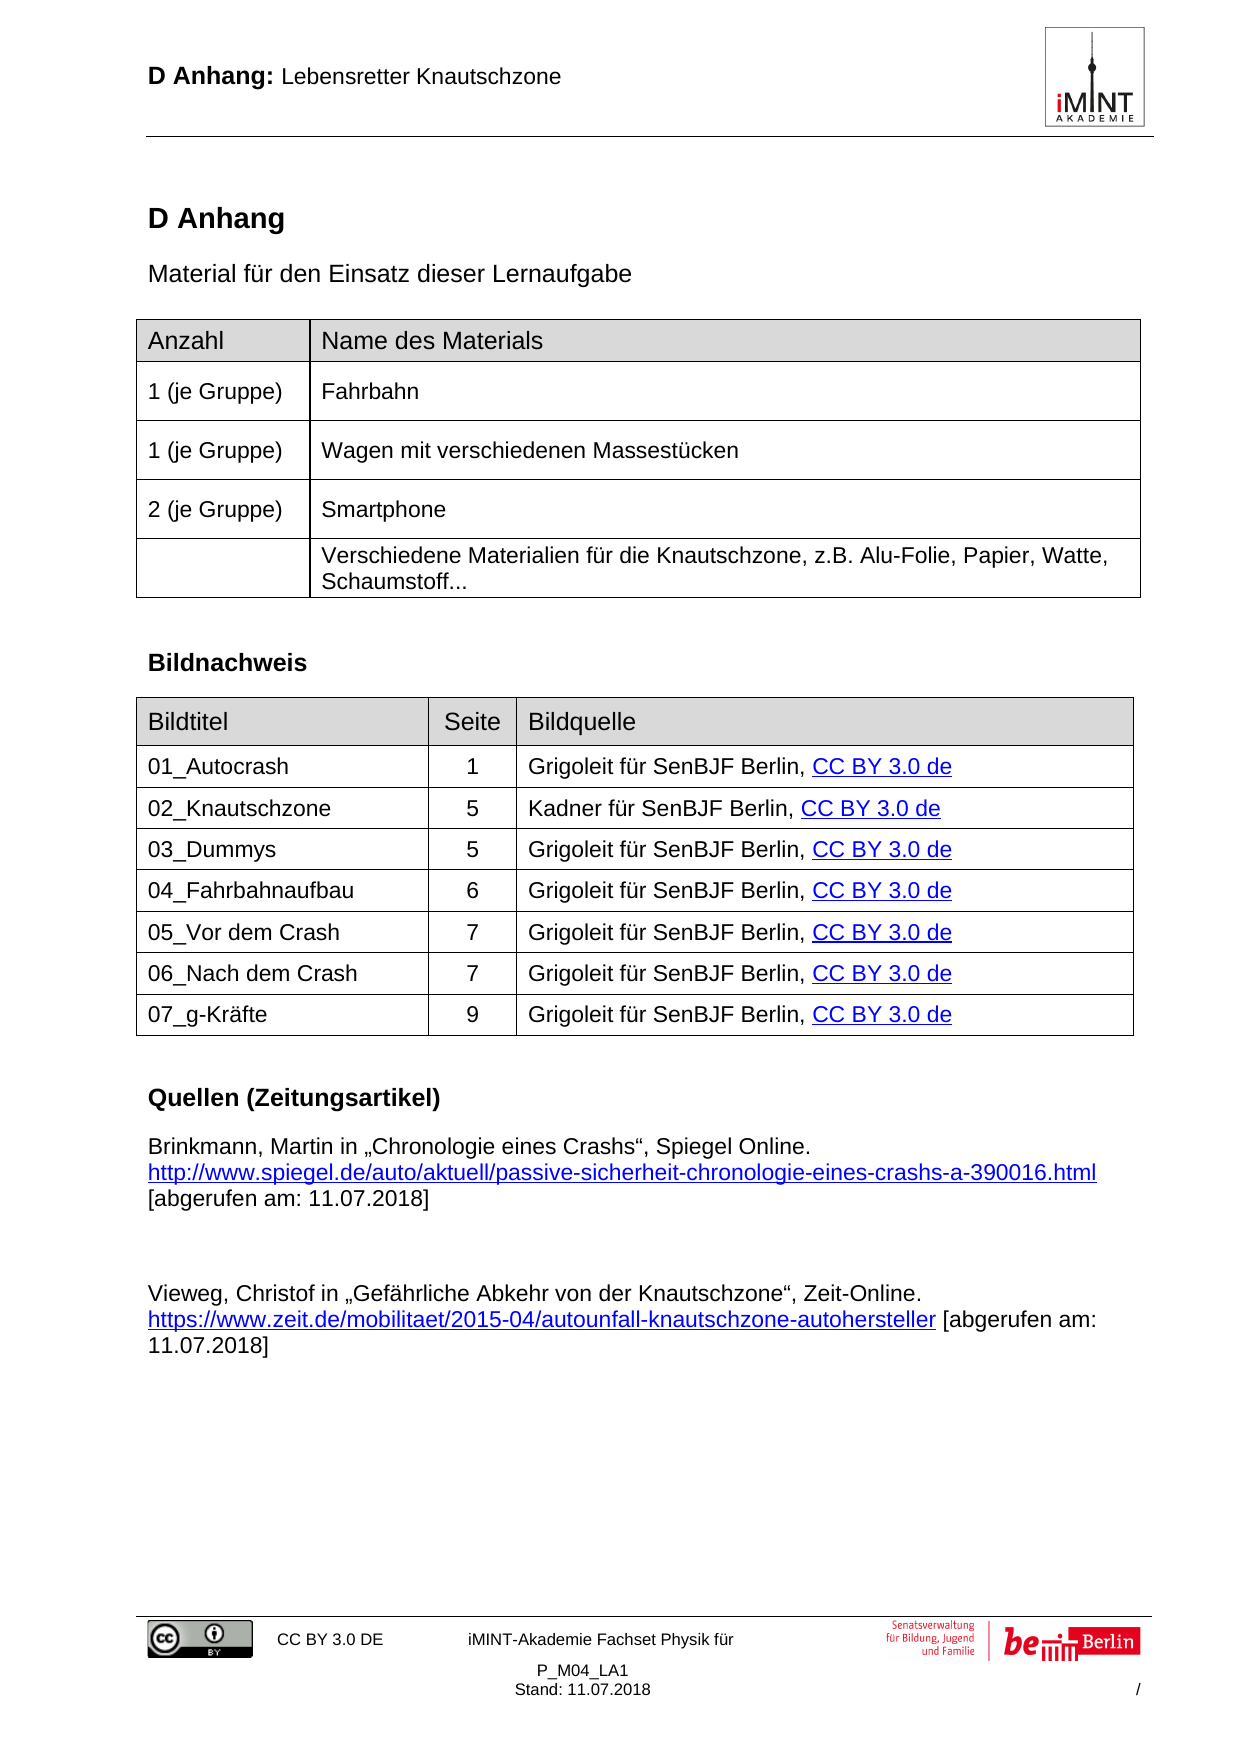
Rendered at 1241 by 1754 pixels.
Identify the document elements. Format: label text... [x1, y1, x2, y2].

text Vieweg, Christof in „Gefährliche Abkehr von der Knautschzone“, Zeit-Online. https://www.zeit.de/mobilitaet/2015-04/autounfall-knautschzone-autohersteller [abgerufen am: 11.07.2018] [148, 1280, 1122, 1359]
table_cell 06_Nach dem Crash [137, 953, 428, 993]
table_cell Grigoleit für SenBJF Berlin, CC BY 3.0 de [517, 953, 1133, 993]
table_cell 07_g-Kräfte [137, 995, 428, 1035]
table_header Anzahl [137, 320, 309, 361]
table_cell 5 [429, 788, 516, 828]
table_cell Fahrbahn [311, 362, 1140, 420]
table_cell 1 (je Gruppe) [137, 421, 309, 479]
text Quellen (Zeitungsartikel) [148, 1083, 1122, 1112]
table_cell 2 (je Gruppe) [137, 480, 309, 538]
table_cell 05_Vor dem Crash [137, 912, 428, 952]
table_cell 01_Autocrash [137, 746, 428, 787]
table_cell 9 [429, 995, 516, 1035]
table_cell Grigoleit für SenBJF Berlin, CC BY 3.0 de [517, 870, 1133, 911]
table_cell Grigoleit für SenBJF Berlin, CC BY 3.0 de [517, 829, 1133, 869]
table_cell 7 [429, 953, 516, 993]
table_header Name des Materials [311, 320, 1140, 361]
table_header Seite [429, 698, 516, 745]
table_cell Smartphone [311, 480, 1140, 538]
picture [147, 1620, 253, 1658]
table_cell 04_Fahrbahnaufbau [137, 870, 428, 911]
table_cell Grigoleit für SenBJF Berlin, CC BY 3.0 de [517, 912, 1133, 952]
table_cell Verschiedene Materialien für die Knautschzone, z.B. Alu-Folie, Papier, Watte, Schaumstoff... [311, 539, 1140, 597]
table_cell 1 [429, 746, 516, 787]
table_cell [137, 539, 309, 597]
picture [1035, 17, 1151, 134]
table_cell Kadner für SenBJF Berlin, CC BY 3.0 de [517, 788, 1133, 828]
table_cell 7 [429, 912, 516, 952]
table_cell Grigoleit für SenBJF Berlin, CC BY 3.0 de [517, 995, 1133, 1035]
table_cell 6 [429, 870, 516, 911]
subtitle D Anhang [148, 201, 1122, 234]
text Bildnachweis [148, 648, 1122, 676]
subtitle Material für den Einsatz dieser Lernaufgabe [148, 259, 1122, 288]
text Brinkmann, Martin in „Chronologie eines Crashs“, Spiegel Online. http://www.spiegel.de/auto/aktuell/passive-sicherheit-chronologie-eines-crashs-a-390016.html [abgerufen am: 11.07.2018] [148, 1133, 1122, 1212]
table_cell Wagen mit verschiedenen Massestücken [311, 421, 1140, 479]
table_cell 03_Dummys [137, 829, 428, 869]
table_cell 1 (je Gruppe) [137, 362, 309, 420]
table_header Bildquelle [517, 698, 1133, 745]
table_cell 5 [429, 829, 516, 869]
table_cell Grigoleit für SenBJF Berlin, CC BY 3.0 de [517, 746, 1133, 787]
picture [886, 1620, 1141, 1661]
table_header Bildtitel [137, 698, 428, 745]
table_cell 02_Knautschzone [137, 788, 428, 828]
